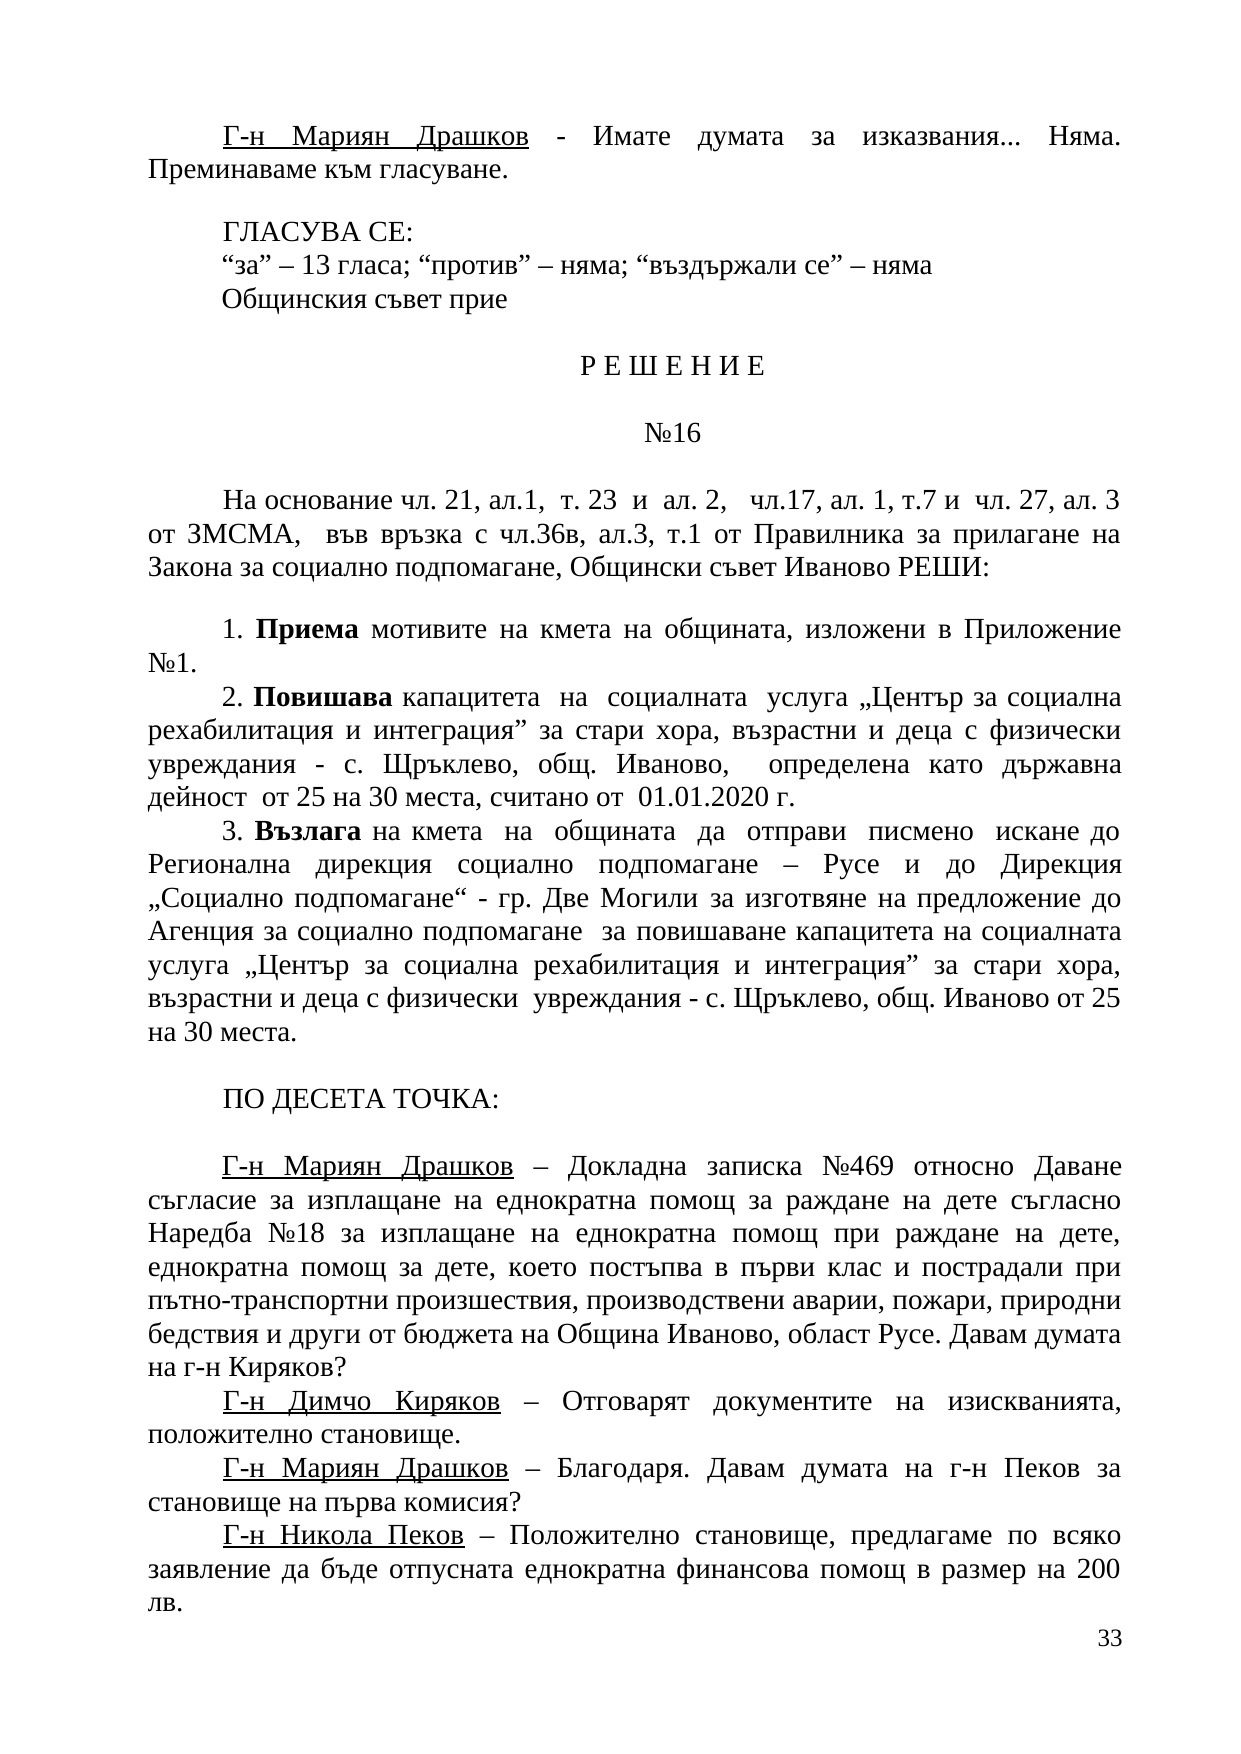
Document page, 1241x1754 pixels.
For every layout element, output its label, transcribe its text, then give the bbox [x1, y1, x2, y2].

text 2. Повишава капацитета на социалната услуга „Център за социална рехабилитация и интеграция” за стари хора, възрастни и деца с физически увреждания - с. Щръклево, общ. Иваново, определена като държавна дейност от 25 на 30 места, считано от 01.01.2020 г. [148, 679, 1122, 813]
text 1. Приема мотивите на кмета на общината, изложени в Приложение №1. [148, 612, 1122, 679]
text На основание чл. 21, ал.1, т. 23 и ал. 2, чл.17, ал. 1, т.7 и чл. 27, ал. 3 от ЗМСМА, във връзка с чл.36в, ал.3, т.1 от Правилника за прилагане на Закона за социално подпомагане, Общински съвет Иваново РЕШИ: [148, 482, 1122, 583]
text №16 [148, 415, 1122, 449]
text Г-н Мариян Драшков – Докладна записка №469 относно Даване съгласие за изплащане на еднократна помощ за раждане на дете съгласно Наредба №18 за изплащане на еднократна помощ при раждане на дете, еднократна помощ за дете, което постъпва в първи клас и пострадали при пътно-транспортни произшествия, производствени аварии, пожари, природни бедствия и други от бюджета на Община Иваново, област Русе. Давам думата на г-н Киряков? [148, 1148, 1122, 1383]
text Р Е Ш Е Н И Е [148, 348, 1122, 382]
text Общинския съвет прие [148, 281, 1122, 314]
text “за” – 13 гласа; “против” – няма; “въздържали се” – няма [148, 247, 1122, 281]
text ГЛАСУВА СЕ: [148, 214, 1122, 247]
text Г-н Димчо Киряков – Отговарят документите на изискванията, положително становище. [148, 1383, 1122, 1450]
text 3. Възлага на кмета на общината да отправи писмено искане до Регионална дирекция социално подпомагане – Русе и до Дирекция „Социално подпомагане“ - гр. Две Могили за изготвяне на предложение до Агенция за социално подпомагане за повишаване капацитета на социалната услуга „Център за социална рехабилитация и интеграция” за стари хора, възрастни и деца с физически увреждания - с. Щръклево, общ. Иваново от 25 на 30 места. [148, 813, 1122, 1048]
text Г-н Мариян Драшков - Имате думата за изказвания... Няма. Преминаваме към гласуване. [148, 118, 1122, 185]
text Г-н Мариян Драшков – Благодаря. Давам думата на г-н Пеков за становище на първа комисия? [148, 1450, 1122, 1517]
text ПО ДЕСЕТА ТОЧКА: [148, 1081, 1122, 1115]
text Г-н Никола Пеков – Положително становище, предлагаме по всяко заявление да бъде отпусната еднократна финансова помощ в размер на 200 лв. [148, 1517, 1122, 1618]
